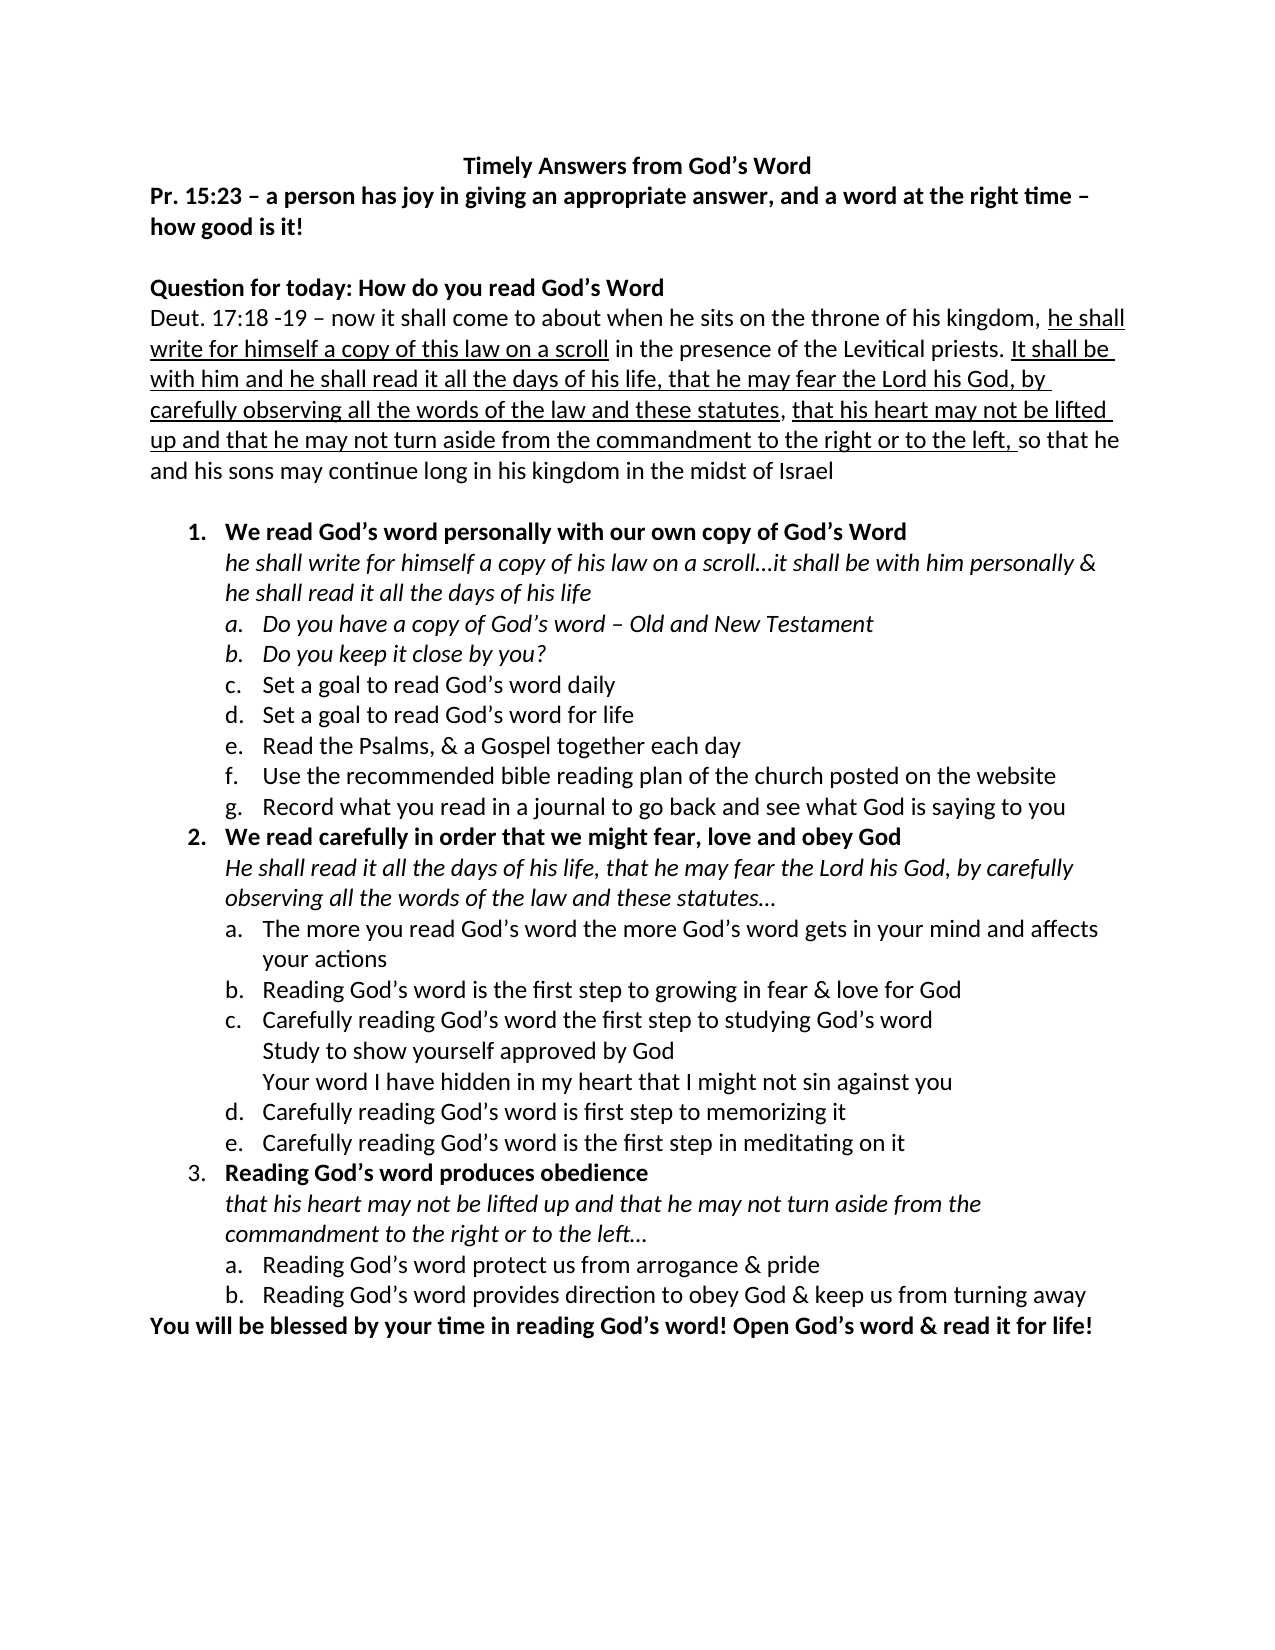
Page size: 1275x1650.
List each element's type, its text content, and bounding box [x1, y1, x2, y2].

list Reading God’s word provides direction to obey God & keep us from turning away [225, 1279, 1125, 1310]
list He shall read it all the days of his life, that he may fear the Lord his God, by carefully observing all the words of the law and these statutes… [225, 852, 1125, 913]
list that his heart may not be lifted up and that he may not turn aside from the commandment to the right or to the left… [225, 1188, 1125, 1249]
list Do you keep it close by you? [225, 638, 1125, 669]
list Use the recommended bible reading plan of the church posted on the website [225, 760, 1125, 791]
list We read God’s word personally with our own copy of God’s Word [187, 516, 1125, 547]
text Deut. 17:18 -19 – now it shall come to about when he sits on the throne of his kingdom, he shall write for himself a copy of this law on a scroll in the presence of the Levitical priests. It shall be with him and he shall read it all the days of his life, that he may fear the Lord his God, by carefully observing all the words of the law and these statutes, that his heart may not be lifted up and that he may not turn aside from the commandment to the right or to the left, so that he and his sons may continue long in his kingdom in the midst of Israel [150, 303, 1125, 486]
text Timely Answers from God’s Word [150, 150, 1125, 181]
list Do you have a copy of God’s word – Old and New Testament [225, 608, 1125, 638]
list Read the Psalms, & a Gospel together each day [225, 730, 1125, 760]
list We read carefully in order that we might fear, love and obey God [187, 821, 1125, 852]
list Set a goal to read God’s word daily [225, 669, 1125, 699]
list Carefully reading God’s word the first step to studying God’s word [225, 1004, 1125, 1035]
list Record what you read in a journal to go back and see what God is saying to you [225, 791, 1125, 821]
list Reading God’s word is the first step to growing in fear & love for God [225, 974, 1125, 1004]
list Reading God’s word protect us from arrogance & pride [225, 1249, 1125, 1279]
text Pr. 15:23 – a person has joy in giving an appropriate answer, and a word at the right time – how good is it! [150, 181, 1125, 242]
list Set a goal to read God’s word for life [225, 699, 1125, 730]
list Carefully reading God’s word is first step to memorizing it [225, 1096, 1125, 1127]
list Your word I have hidden in my heart that I might not sin against you [262, 1066, 1125, 1096]
text Question for today: How do you read God’s Word [150, 272, 1125, 303]
list The more you read God’s word the more God’s word gets in your mind and affects your actions [225, 913, 1125, 974]
list Study to show yourself approved by God [262, 1035, 1125, 1066]
list Reading God’s word produces obedience [187, 1157, 1125, 1188]
text You will be blessed by your time in reading God’s word! Open God’s word & read it for life! [150, 1310, 1125, 1340]
list Carefully reading God’s word is the first step in meditating on it [225, 1127, 1125, 1157]
list he shall write for himself a copy of his law on a scroll…it shall be with him personally & he shall read it all the days of his life [225, 547, 1125, 608]
